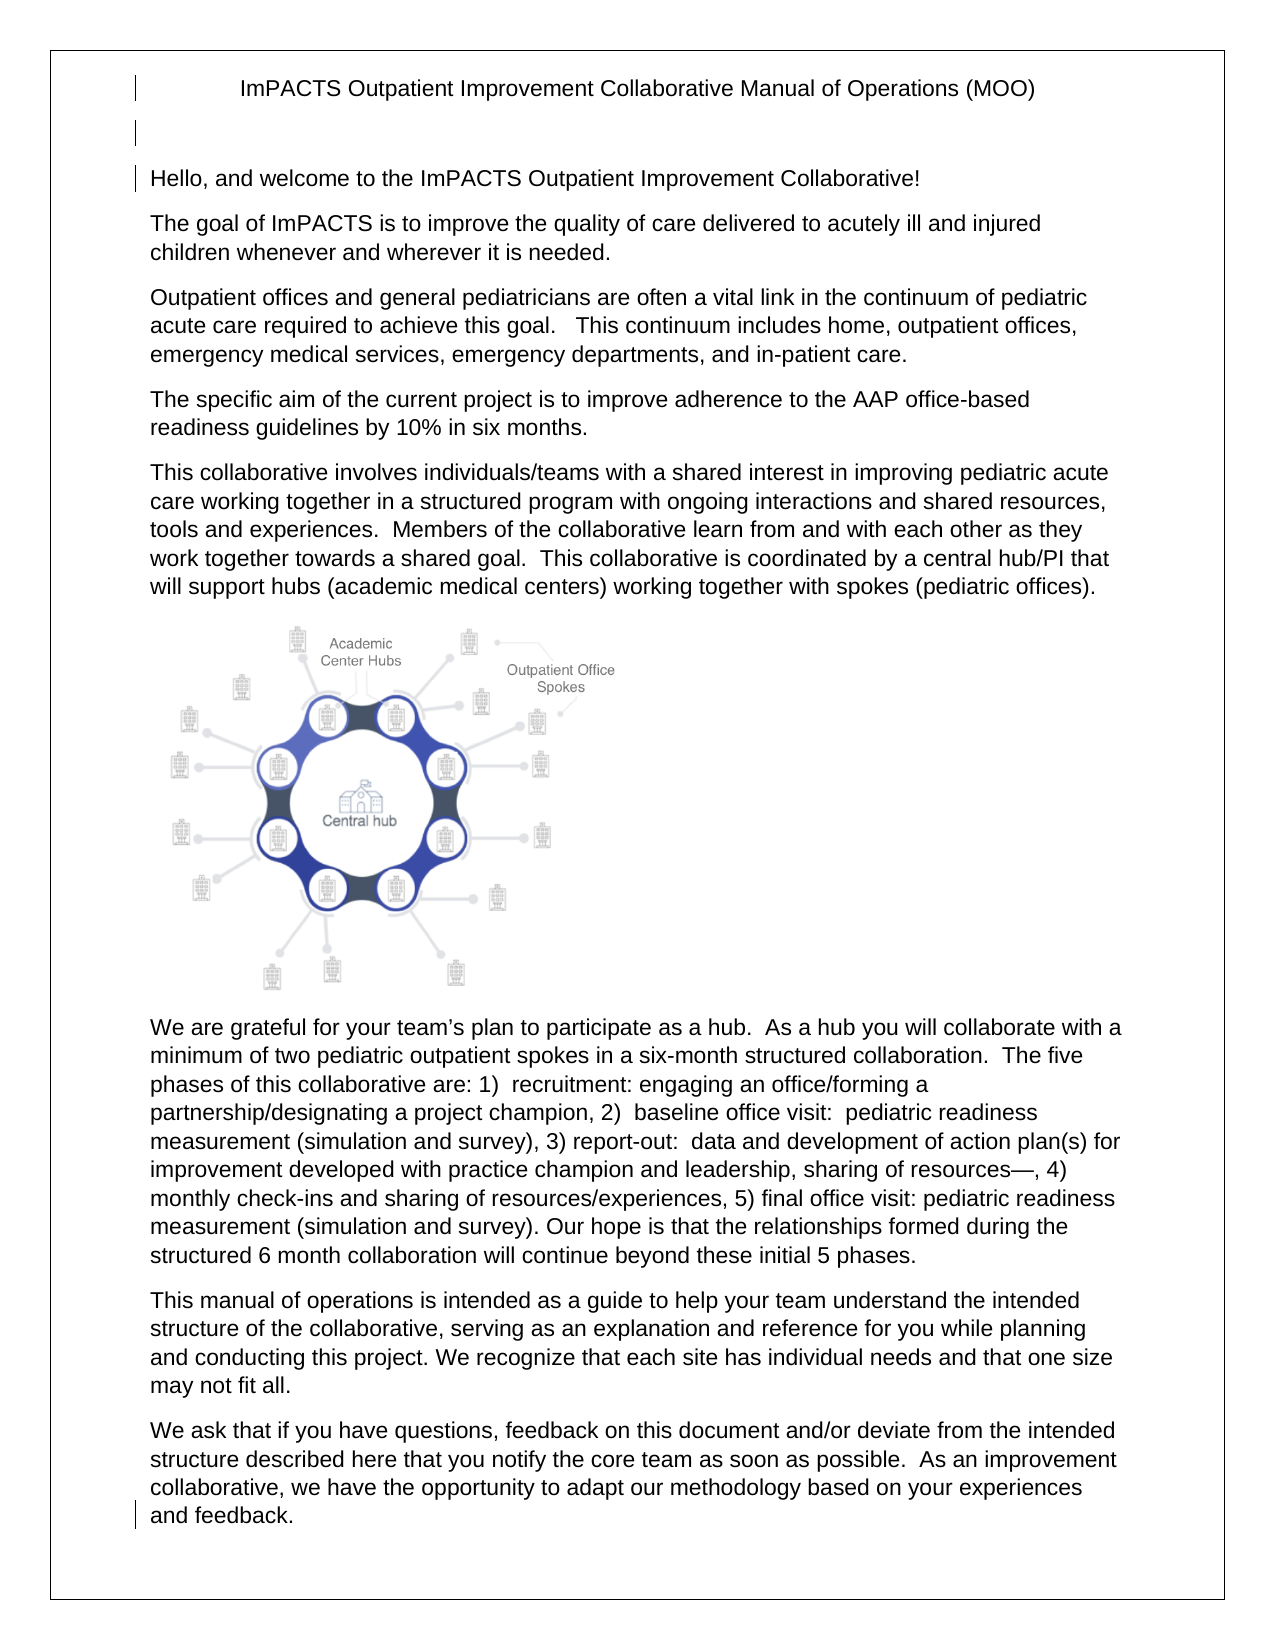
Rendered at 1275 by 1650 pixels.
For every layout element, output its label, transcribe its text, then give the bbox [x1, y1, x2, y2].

text We are grateful for your team’s plan to participate as a hub. As a hub you will collaborate with a minimum of two pediatric outpatient spokes in a six-month structured collaboration. The five phases of this collaborative are: 1) recruitment: engaging an office/forming a partnership/designating a project champion, 2) baseline office visit: pediatric readiness measurement (simulation and survey), 3) report-out: data and development of action plan(s) for improvement developed with practice champion and leadership, sharing of resources—, 4) monthly check-ins and sharing of resources/experiences, 5) final office visit: pediatric readiness measurement (simulation and survey). Our hope is that the relationships formed during the structured 6 month collaboration will continue beyond these initial 5 phases. [150, 1014, 1125, 1268]
text Outpatient offices and general pediatricians are often a vital link in the continuum of pediatric acute care required to achieve this goal. This continuum includes home, outpatient offices, emergency medical services, emergency departments, and in-patient care. [150, 284, 1125, 367]
text ImPACTS Outpatient Improvement Collaborative Manual of Operations (MOO) [150, 75, 1125, 101]
text The goal of ImPACTS is to improve the quality of care delivered to acutely ill and injured children whenever and wherever it is needed. [150, 210, 1125, 265]
text Hello, and welcome to the ImPACTS Outpatient Improvement Collaborative! [150, 165, 1125, 192]
text We ask that if you have questions, feedback on this document and/or deviate from the intended structure described here that you notify the core team as soon as possible. As an improvement collaborative, we have the opportunity to adapt our methodology based on your experiences and feedback. [150, 1417, 1125, 1529]
text This manual of operations is intended as a guide to help your team understand the intended structure of the collaborative, serving as an explanation and reference for you while planning and conducting this project. We recognize that each site has individual needs and that one size may not fit all. [150, 1287, 1125, 1398]
picture [150, 618, 630, 996]
text This collaborative involves individuals/teams with a shared interest in improving pediatric acute care working together in a structured program with ongoing interactions and shared resources, tools and experiences. Members of the collaborative learn from and with each other as they work together towards a shared goal. This collaborative is coordinated by a central hub/PI that will support hubs (academic medical centers) working together with spokes (pediatric offices). [150, 459, 1125, 599]
text The specific aim of the current project is to improve adherence to the AAP office-based readiness guidelines by 10% in six months. [150, 386, 1125, 441]
